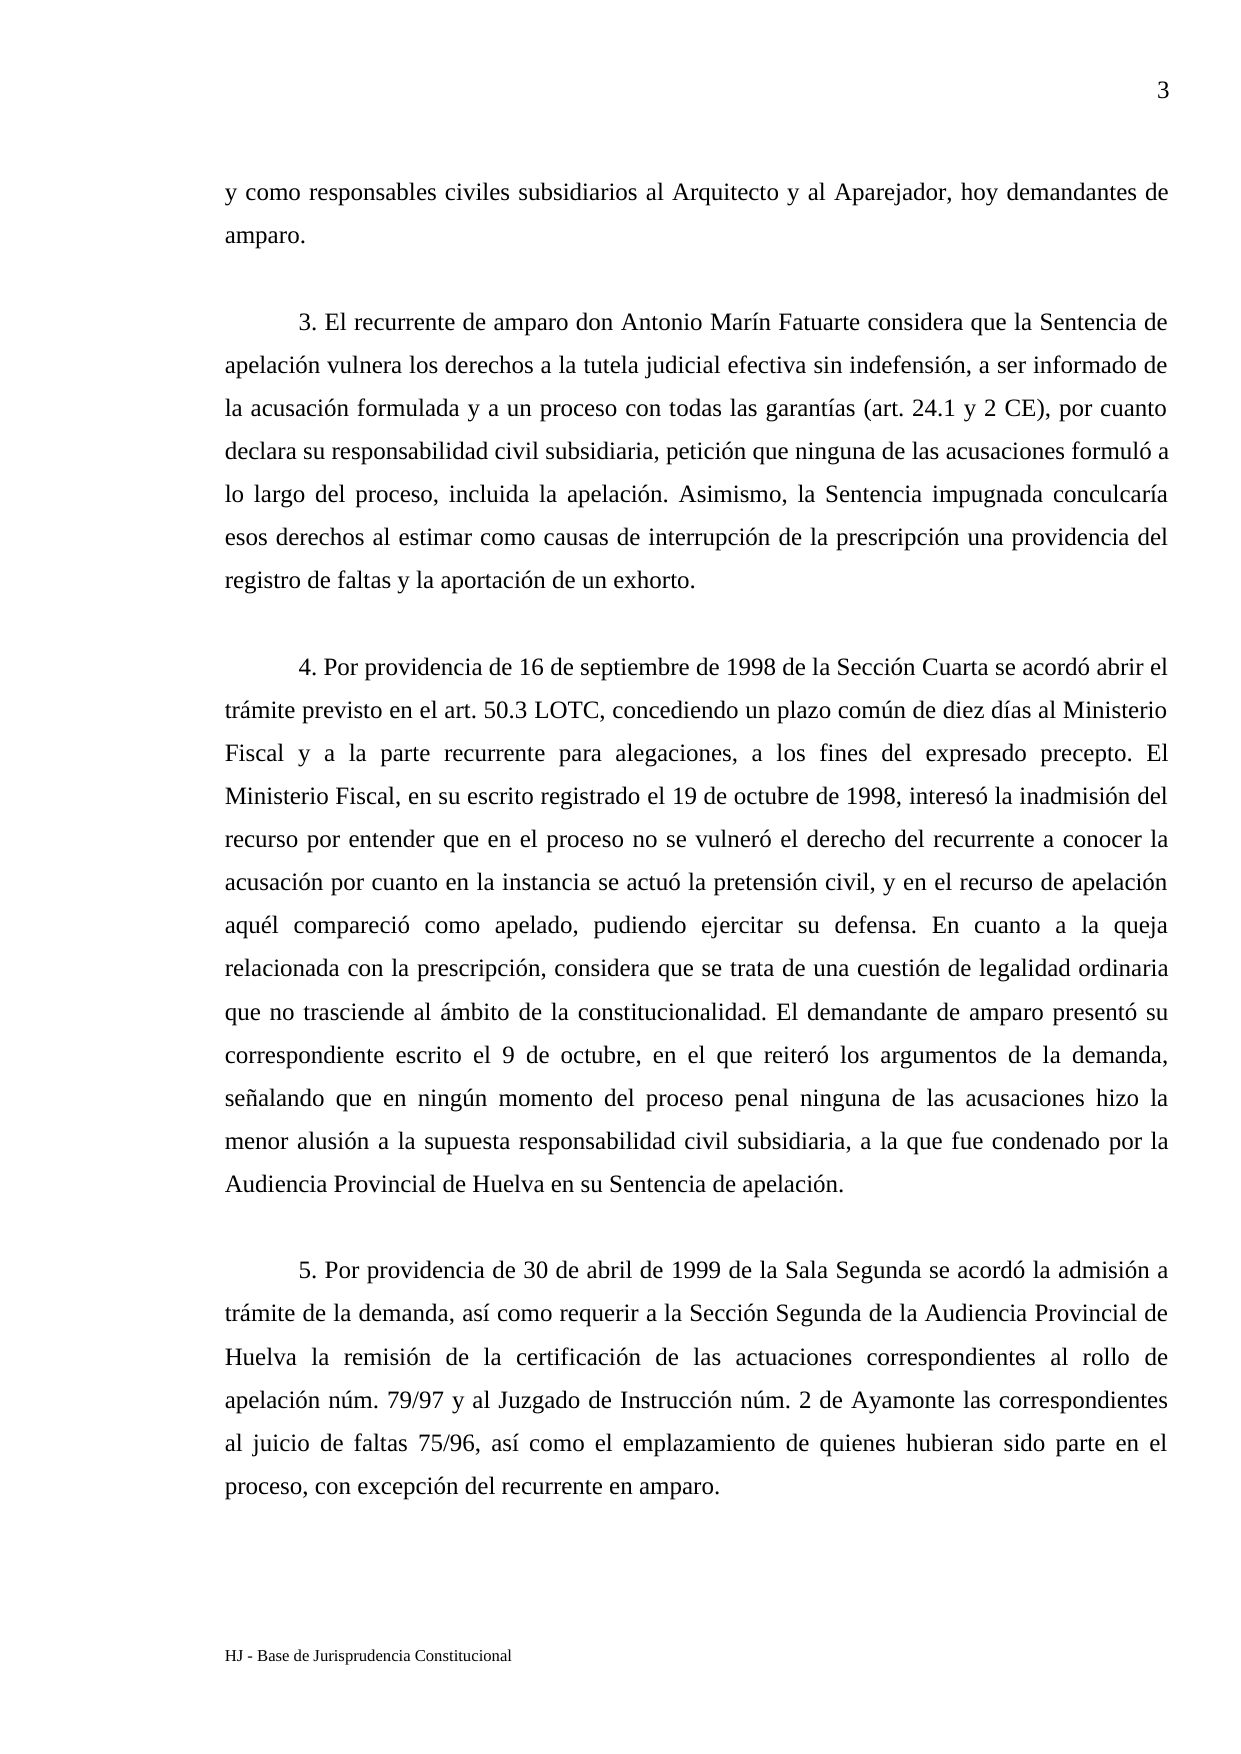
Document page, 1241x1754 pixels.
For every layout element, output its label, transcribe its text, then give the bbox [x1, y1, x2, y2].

text 5. Por providencia de 30 de abril de 1999 de la Sala Segunda se acordó la admisión a trámite de la demanda, así como requerir a la Sección Segunda de la Audiencia Provincial de Huelva la remisión de la certificación de las actuaciones correspondientes al rollo de apelación núm. 79/97 y al Juzgado de Instrucción núm. 2 de Ayamonte las correspondientes al juicio de faltas 75/96, así como el emplazamiento de quienes hubieran sido parte en el proceso, con excepción del recurrente en amparo. [224, 1255, 1169, 1500]
text 4. Por providencia de 16 de septiembre de 1998 de la Sección Cuarta se acordó abrir el trámite previsto en el art. 50.3 LOTC, concediendo un plazo común de diez días al Ministerio Fiscal y a la parte recurrente para alegaciones, a los fines del expresado precepto. El Ministerio Fiscal, en su escrito registrado el 19 de octubre de 1998, interesó la inadmisión del recurso por entender que en el proceso no se vulneró el derecho del recurrente a conocer la acusación por cuanto en la instancia se actuó la pretensión civil, y en el recurso de apelación aquél compareció como apelado, pudiendo ejercitar su defensa. En cuanto a la queja relacionada con la prescripción, considera que se trata de una cuestión de legalidad ordinaria que no trasciende al ámbito de la constitucionalidad. El demandante de amparo presentó su correspondiente escrito el 9 de octubre, en el que reiteró los argumentos de la demanda, señalando que en ningún momento del proceso penal ninguna de las acusaciones hizo la menor alusión a la supuesta responsabilidad civil subsidiaria, a la que fue condenado por la Audiencia Provincial de Huelva en su Sentencia de apelación. [224, 652, 1169, 1198]
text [224, 177, 1169, 249]
text 3. El recurrente de amparo don Antonio Marín Fatuarte considera que la Sentencia de apelación vulnera los derechos a la tutela judicial efectiva sin indefensión, a ser informado de la acusación formulada y a un proceso con todas las garantías (art. 24.1 y 2 CE), por cuanto declara su responsabilidad civil subsidiaria, petición que ninguna de las acusaciones formuló a lo largo del proceso, incluida la apelación. Asimismo, la Sentencia impugnada conculcaría esos derechos al estimar como causas de interrupción de la prescripción una providencia del registro de faltas y la aportación de un exhorto. [224, 307, 1169, 594]
